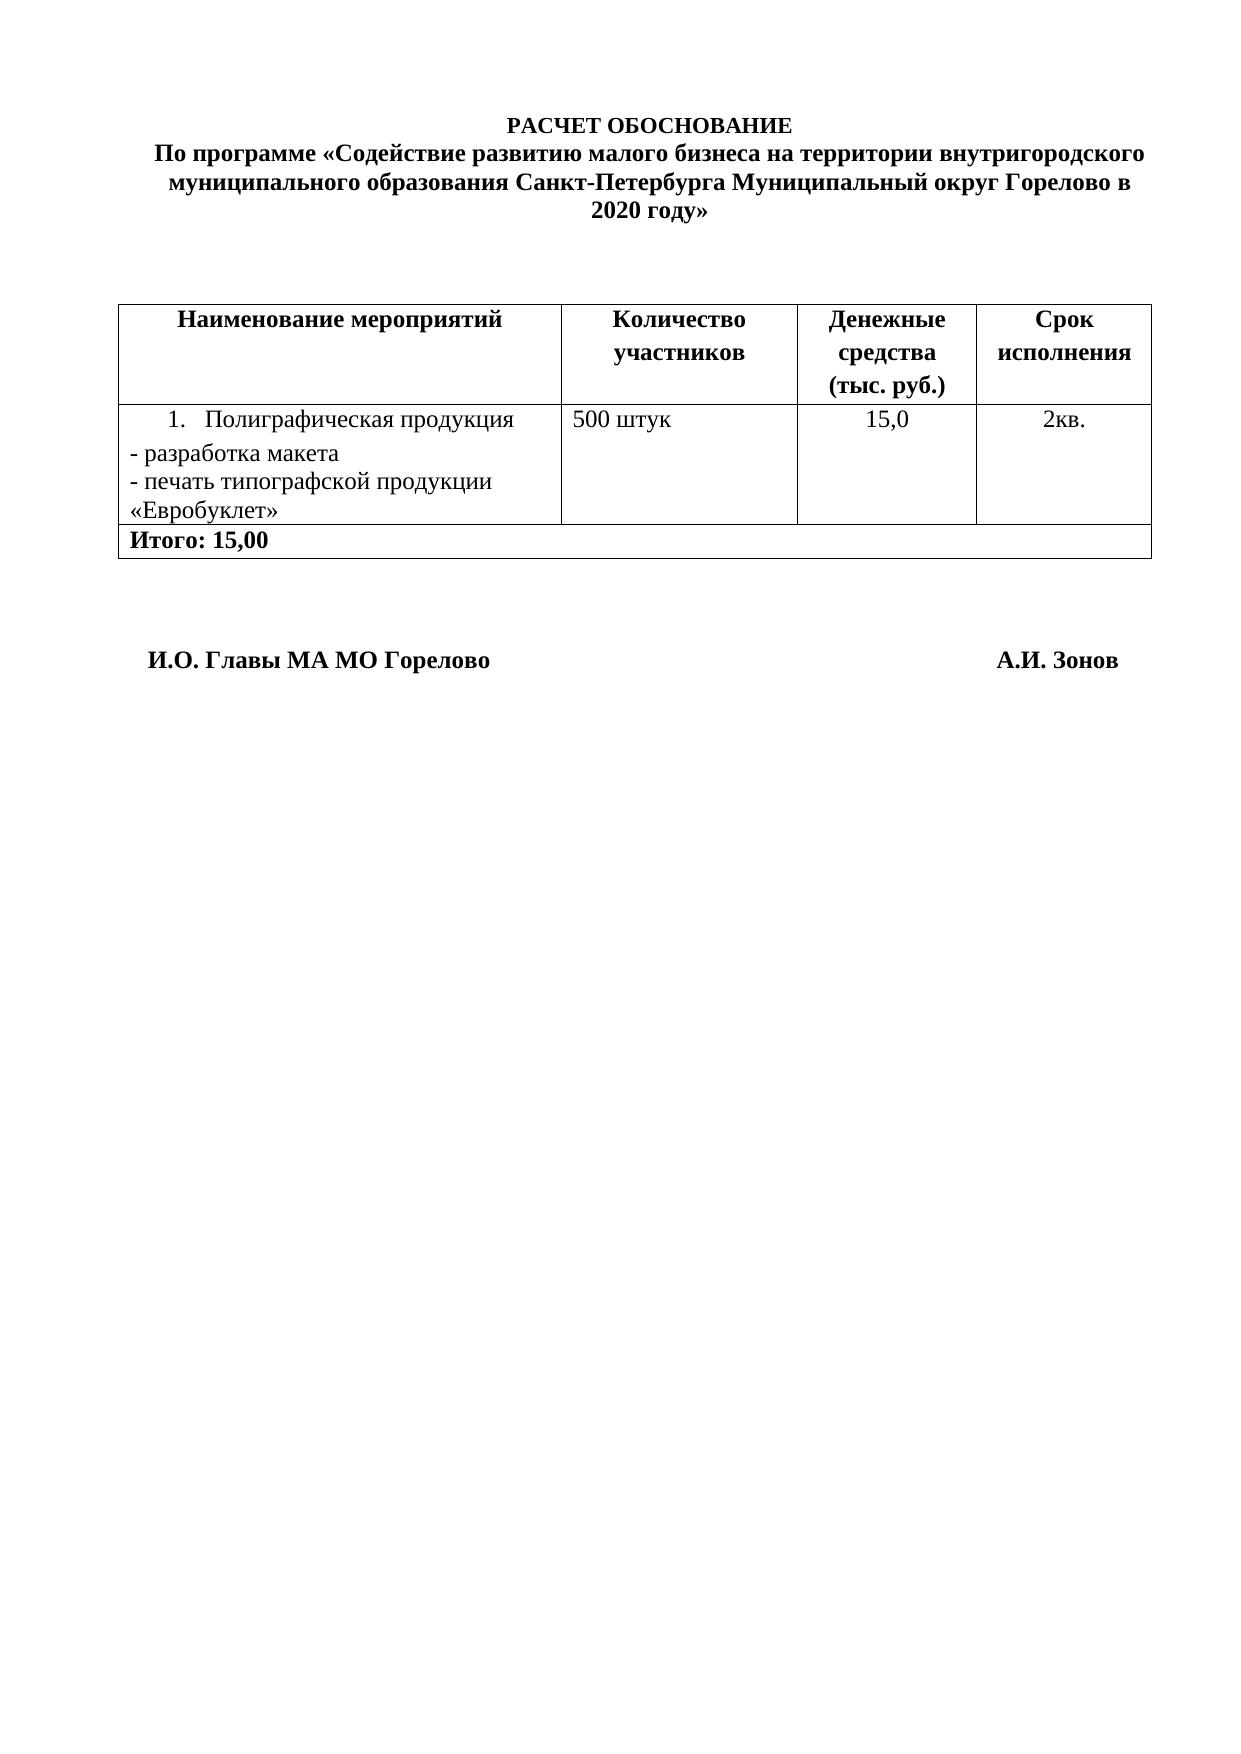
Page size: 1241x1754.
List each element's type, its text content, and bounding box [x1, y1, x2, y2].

table_header Срок исполнения [977, 305, 1151, 403]
table_cell Итого: 15,00 [119, 525, 1151, 558]
table_cell 15,0 [798, 405, 976, 524]
table_cell 2кв. [977, 405, 1151, 524]
table_header Количество участников [562, 305, 797, 403]
table_header Денежные средства (тыс. руб.) [798, 305, 976, 403]
table_cell Полиграфическая продукция - разработка макета - печать типографской продукции «Евробуклет» [119, 405, 561, 524]
text И.О. Главы МА МО Горелово А.И. Зонов [148, 645, 1152, 674]
table_cell 500 штук [562, 405, 797, 524]
text РАСЧЕТ ОБОСНОВАНИЕ [148, 112, 1152, 138]
text По программе «Содействие развитию малого бизнеса на территории внутригородского муниципального образования Санкт-Петербурга Муниципальный округ Горелово в 2020 году» [148, 138, 1152, 224]
table_header Наименование мероприятий [119, 305, 561, 403]
